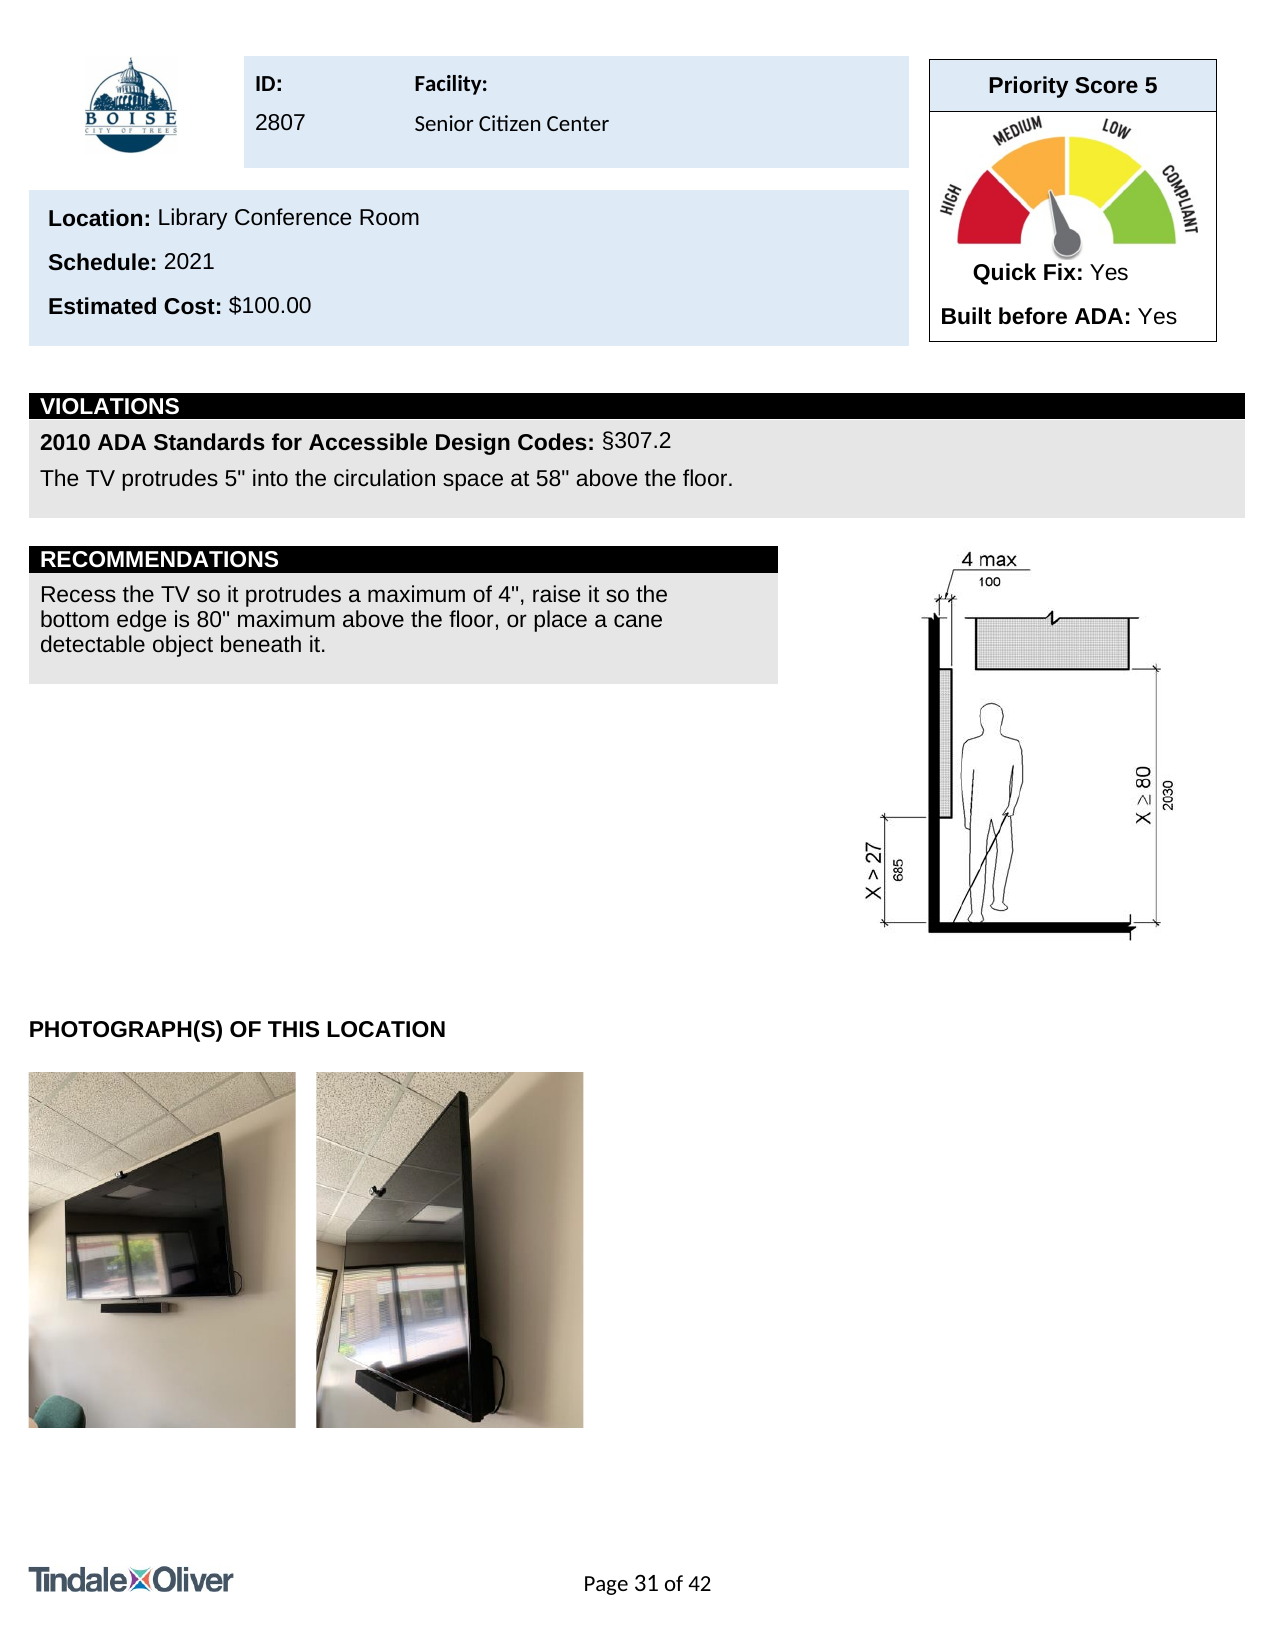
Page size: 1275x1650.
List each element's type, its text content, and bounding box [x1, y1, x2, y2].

table_header [29, 56, 243, 168]
table_cell Quick Fix: Yes Built before ADA: Yes [930, 112, 1216, 341]
table_header RECOMMENDATIONS [29, 546, 778, 573]
picture [28, 1072, 296, 1428]
table_header VIOLATIONS [29, 393, 1245, 419]
table_header Location: Library Conference Room Schedule: 2021 Estimated Cost: $100.00 [29, 190, 909, 346]
table_header Priority Score 5 [930, 60, 1216, 111]
picture [938, 112, 1202, 260]
picture [84, 56, 178, 154]
table_cell 2010 ADA Standards for Accessible Design Codes: §307.2 The TV protrudes 5" into the circulation space at 58" above the floor. [29, 420, 1245, 518]
table_header ID: 2807 [244, 56, 403, 168]
picture [864, 546, 1176, 941]
table_cell Recess the TV so it protrudes a maximum of 4", raise it so the bottom edge is 80" maximum above the floor, or place a cane detectable object beneath it. [29, 573, 778, 684]
picture [316, 1072, 584, 1428]
picture [28, 1566, 234, 1592]
table_header Facility: Senior Citizen Center [403, 56, 909, 168]
subtitle PHOTOGRAPH(S) OF THIS LOCATION [28, 1016, 1246, 1042]
